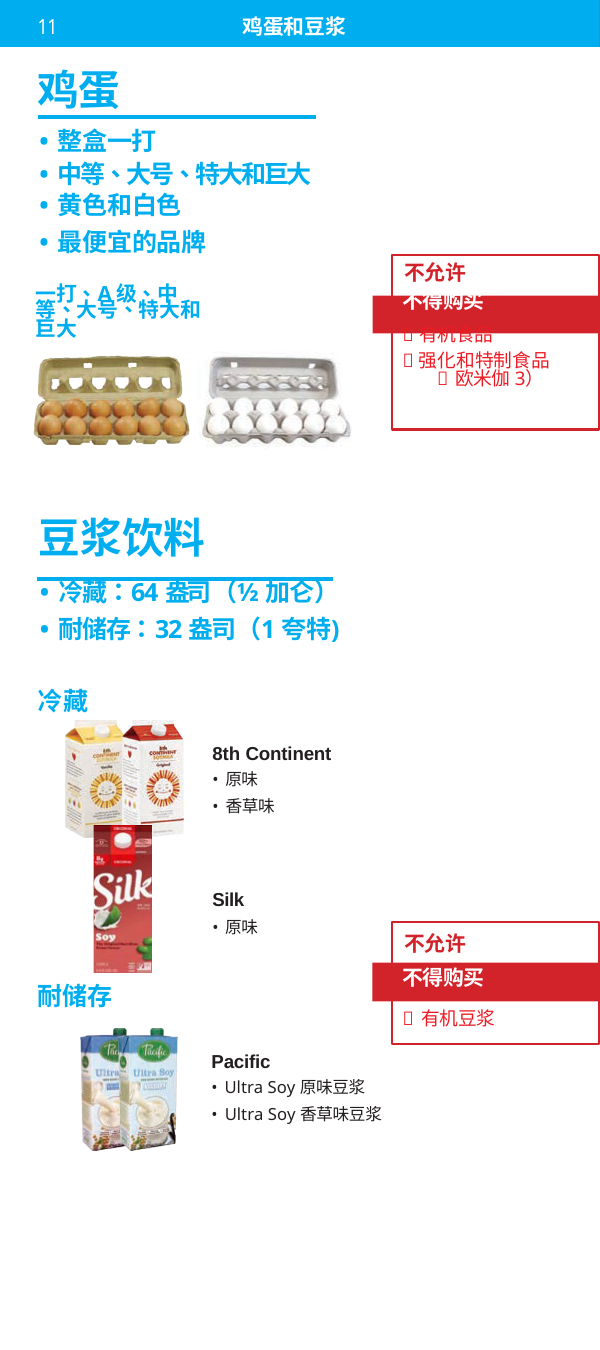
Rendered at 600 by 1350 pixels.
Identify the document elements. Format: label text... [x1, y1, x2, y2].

text Silk [212, 890, 600, 911]
text Pacific [211, 1052, 600, 1073]
picture [31, 352, 193, 447]
list 原味 [212, 911, 600, 940]
text 冷藏 [37, 683, 600, 717]
text 8th Continent [212, 744, 600, 765]
list 冷藏：64 盎司（½ 加仑） [39, 571, 600, 608]
list 最便宜的品牌 [39, 221, 600, 259]
list Ultra Soy 香草味豆浆 [211, 1099, 600, 1126]
list 耐储存：32 盎司（1 夸特) [39, 608, 600, 646]
list 中等、大号、特大和巨大 [39, 158, 600, 189]
list Ultra Soy 原味豆浆 [211, 1073, 600, 1099]
picture [51, 720, 212, 973]
subtitle 豆浆饮料 [38, 509, 600, 566]
list 整盒一打 [39, 121, 600, 158]
picture [197, 351, 352, 450]
text 一打、A级、中等、大号、特大和巨大 [35, 286, 218, 343]
list 香草味 [212, 791, 600, 818]
picture [66, 1028, 210, 1151]
list 原味 [212, 765, 600, 791]
text 耐储存 [37, 978, 157, 1012]
list 黄色和白色 [39, 189, 600, 221]
subtitle 鸡蛋 [37, 47, 600, 121]
